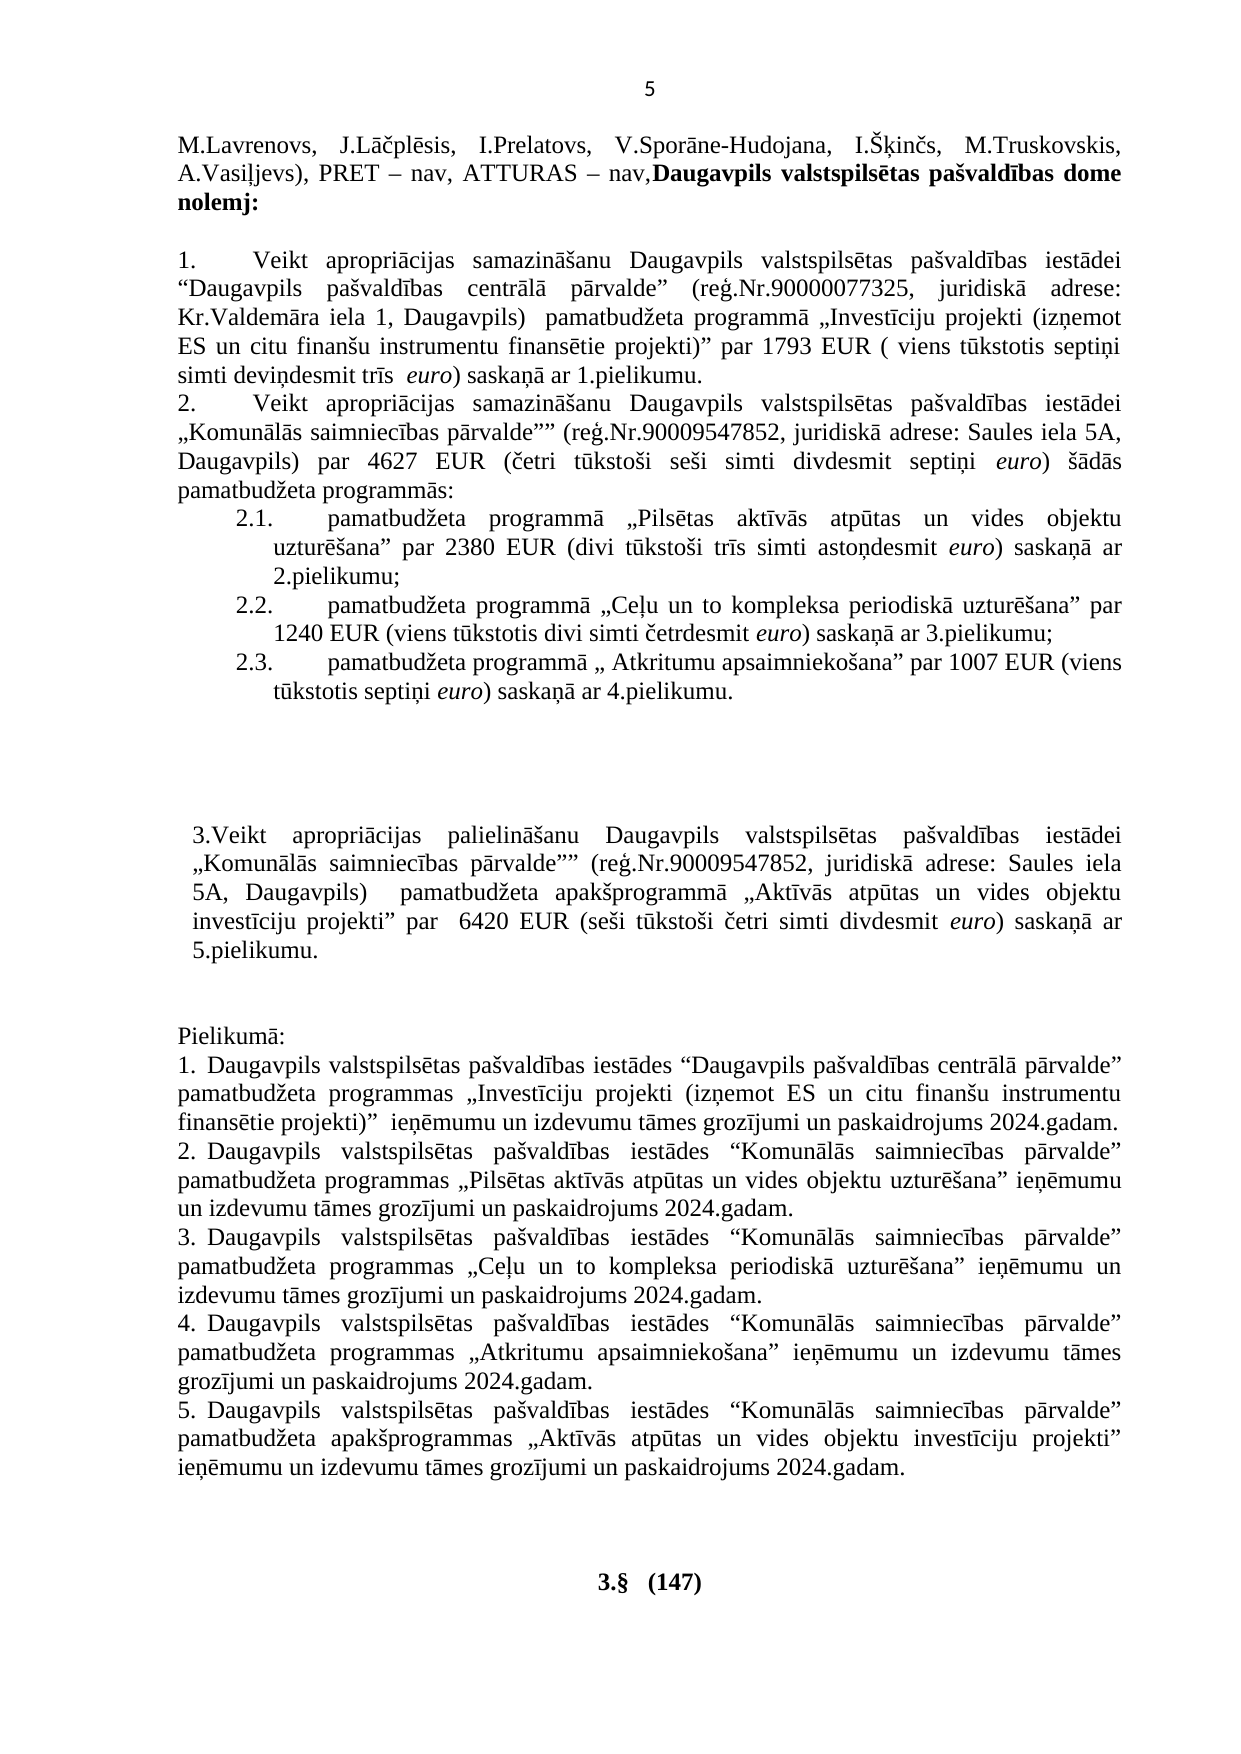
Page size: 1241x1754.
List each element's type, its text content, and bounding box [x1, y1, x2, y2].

list Veikt apropriācijas samazināšanu Daugavpils valstspilsētas pašvaldības iestādei „Komunālās saimniecības pārvalde”” (reģ.Nr.90009547852, juridiskā adrese: Saules iela 5A, Daugavpils) par 4627 EUR (četri tūkstoši seši simti divdesmit septiņi euro) šādās pamatbudžeta programmās: [177, 388, 1122, 503]
list Daugavpils valstspilsētas pašvaldības iestādes “Komunālās saimniecības pārvalde” pamatbudžeta apakšprogrammas „Aktīvās atpūtas un vides objektu investīciju projekti” ieņēmumu un izdevumu tāmes grozījumi un paskaidrojums 2024.gadam. [177, 1395, 1122, 1481]
text Pielikumā: [177, 1021, 1122, 1050]
list Daugavpils valstspilsētas pašvaldības iestādes “Komunālās saimniecības pārvalde” pamatbudžeta programmas „Pilsētas aktīvās atpūtas un vides objektu uzturēšana” ieņēmumu un izdevumu tāmes grozījumi un paskaidrojums 2024.gadam. [177, 1136, 1122, 1222]
text 3.§ (147) [177, 1567, 1122, 1596]
list Daugavpils valstspilsētas pašvaldības iestādes “Daugavpils pašvaldības centrālā pārvalde” pamatbudžeta programmas „Investīciju projekti (izņemot ES un citu finanšu instrumentu finansētie projekti)” ieņēmumu un izdevumu tāmes grozījumi un paskaidrojums 2024.gadam. [177, 1050, 1122, 1136]
list pamatbudžeta programmā „ Atkritumu apsaimniekošana” par 1007 EUR (viens tūkstotis septiņi euro) saskaņā ar 4.pielikumu. [236, 647, 1122, 705]
list Daugavpils valstspilsētas pašvaldības iestādes “Komunālās saimniecības pārvalde” pamatbudžeta programmas „Ceļu un to kompleksa periodiskā uzturēšana” ieņēmumu un izdevumu tāmes grozījumi un paskaidrojums 2024.gadam. [177, 1222, 1122, 1308]
list pamatbudžeta programmā „Pilsētas aktīvās atpūtas un vides objektu uzturēšana” par 2380 EUR (divi tūkstoši trīs simti astoņdesmit euro) saskaņā ar 2.pielikumu; [236, 503, 1122, 590]
list Daugavpils valstspilsētas pašvaldības iestādes “Komunālās saimniecības pārvalde” pamatbudžeta programmas „Atkritumu apsaimniekošana” ieņēmumu un izdevumu tāmes grozījumi un paskaidrojums 2024.gadam. [177, 1308, 1122, 1395]
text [177, 130, 1122, 216]
list Veikt apropriācijas samazināšanu Daugavpils valstspilsētas pašvaldības iestādei “Daugavpils pašvaldības centrālā pārvalde” (reģ.Nr.90000077325, juridiskā adrese: Kr.Valdemāra iela 1, Daugavpils) pamatbudžeta programmā „Investīciju projekti (izņemot ES un citu finanšu instrumentu finansētie projekti)” par 1793 EUR ( viens tūkstotis septiņi simti deviņdesmit trīs euro) saskaņā ar 1.pielikumu. [177, 245, 1122, 388]
list pamatbudžeta programmā „Ceļu un to kompleksa periodiskā uzturēšana” par 1240 EUR (viens tūkstotis divi simti četrdesmit euro) saskaņā ar 3.pielikumu; [236, 590, 1122, 647]
text 3.Veikt apropriācijas palielināšanu Daugavpils valstspilsētas pašvaldības iestādei „Komunālās saimniecības pārvalde”” (reģ.Nr.90009547852, juridiskā adrese: Saules iela 5A, Daugavpils) pamatbudžeta apakšprogrammā „Aktīvās atpūtas un vides objektu investīciju projekti” par 6420 EUR (seši tūkstoši četri simti divdesmit euro) saskaņā ar 5.pielikumu. [192, 820, 1122, 963]
